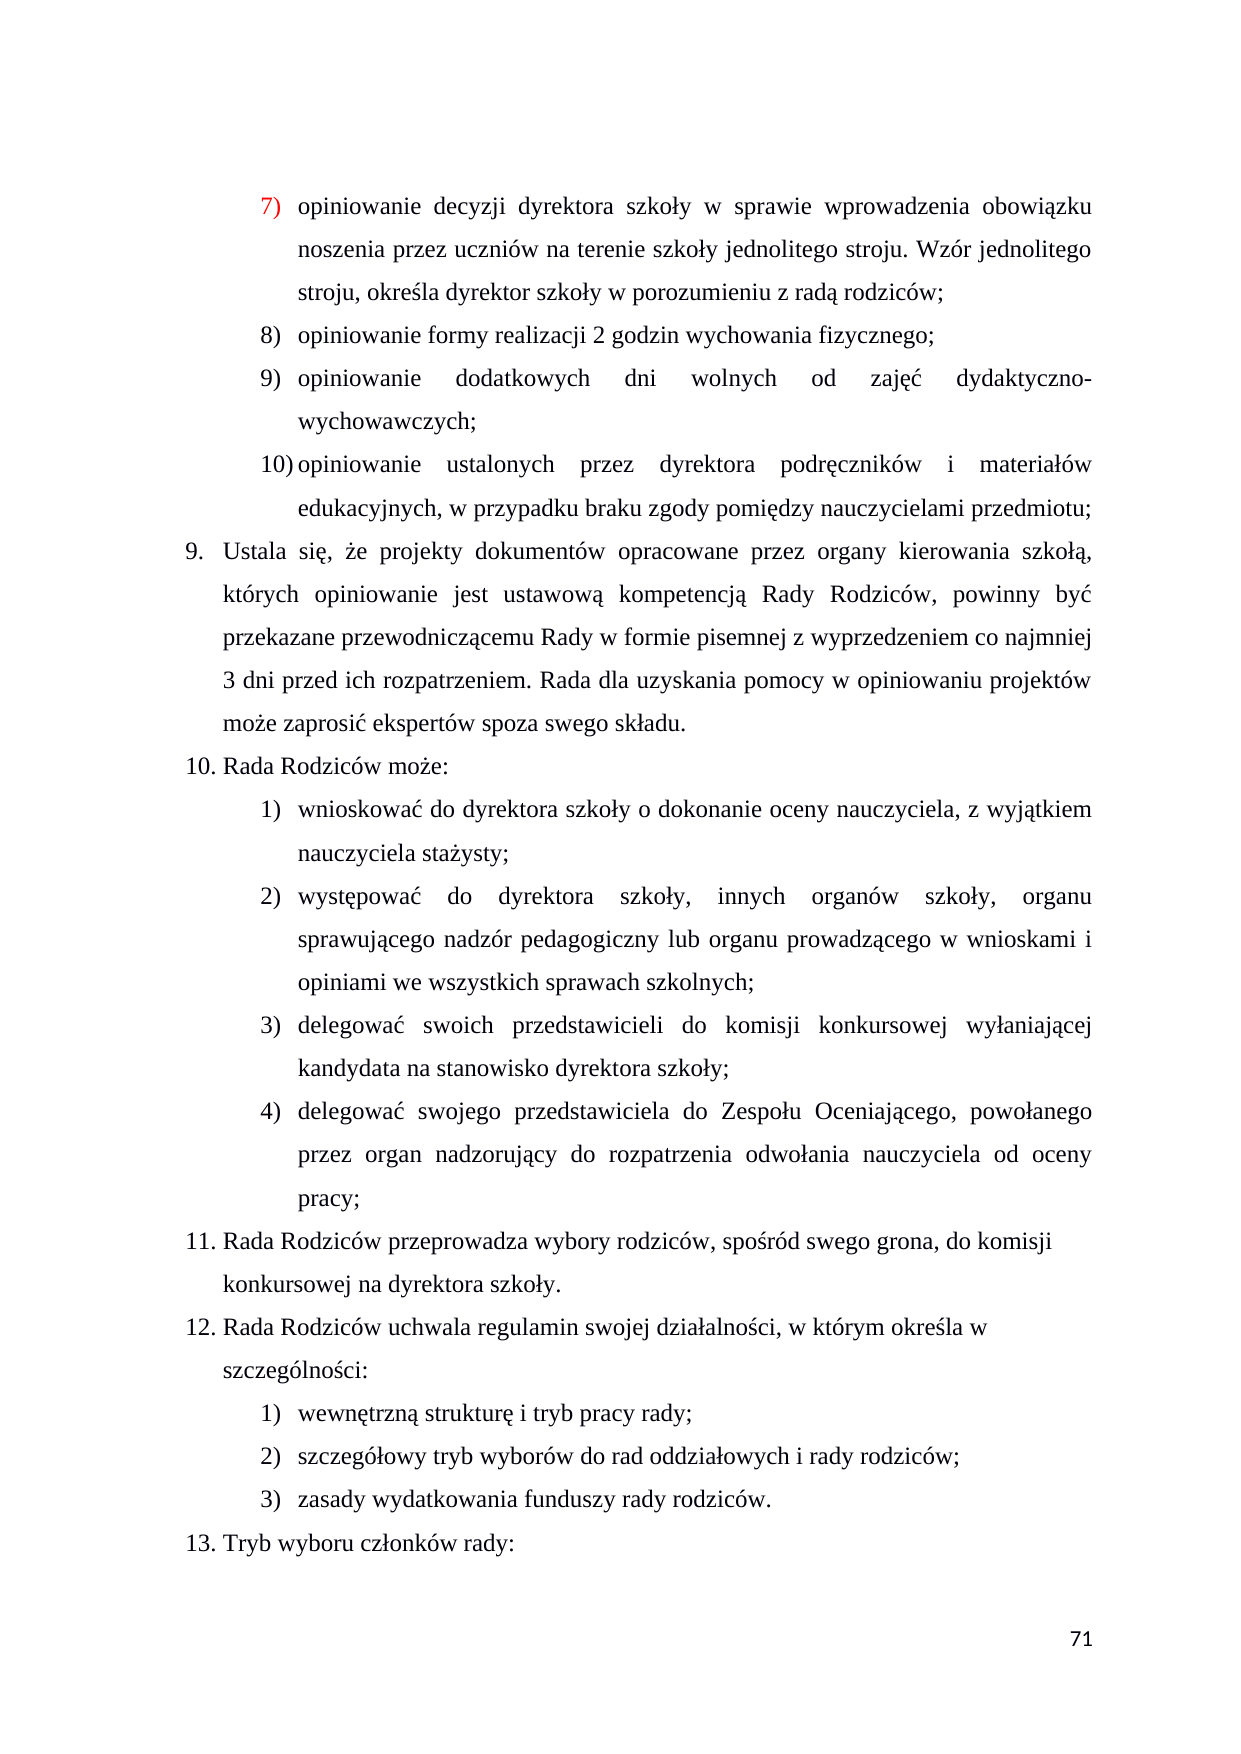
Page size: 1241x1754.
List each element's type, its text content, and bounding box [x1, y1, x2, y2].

list wnioskować do dyrektora szkoły o dokonanie oceny nauczyciela, z wyjątkiem nauczyciela stażysty; [260, 794, 1093, 866]
list opiniowanie decyzji dyrektora szkoły w sprawie wprowadzenia obowiązku noszenia przez uczniów na terenie szkoły jednolitego stroju. Wzór jednolitego stroju, określa dyrektor szkoły w porozumieniu z radą rodziców; [260, 191, 1093, 306]
list występować do dyrektora szkoły, innych organów szkoły, organu sprawującego nadzór pedagogiczny lub organu prowadzącego w wnioskami i opiniami we wszystkich sprawach szkolnych; [260, 881, 1093, 996]
list szczegółowy tryb wyborów do rad oddziałowych i rady rodziców; [260, 1441, 1093, 1470]
list Tryb wyboru członków rady: [185, 1528, 1093, 1556]
list opiniowanie formy realizacji 2 godzin wychowania fizycznego; [260, 320, 1093, 349]
list delegować swoich przedstawicieli do komisji konkursowej wyłaniającej kandydata na stanowisko dyrektora szkoły; [260, 1010, 1093, 1082]
list Rada Rodziców uchwala regulamin swojej działalności, w którym określa w szczególności: [185, 1312, 1093, 1384]
list Rada Rodziców może: [185, 751, 1093, 780]
list wewnętrzną strukturę i tryb pracy rady; [260, 1398, 1093, 1427]
list opiniowanie ustalonych przez dyrektora podręczników i materiałów edukacyjnych, w przypadku braku zgody pomiędzy nauczycielami przedmiotu; [260, 449, 1093, 521]
list opiniowanie dodatkowych dni wolnych od zajęć dydaktyczno-wychowawczych; [260, 363, 1093, 435]
list Ustala się, że projekty dokumentów opracowane przez organy kierowania szkołą, których opiniowanie jest ustawową kompetencją Rady Rodziców, powinny być przekazane przewodniczącemu Rady w formie pisemnej z wyprzedzeniem co najmniej 3 dni przed ich rozpatrzeniem. Rada dla uzyskania pomocy w opiniowaniu projektów może zaprosić ekspertów spoza swego składu. [185, 536, 1093, 737]
list Rada Rodziców przeprowadza wybory rodziców, spośród swego grona, do komisji konkursowej na dyrektora szkoły. [185, 1226, 1093, 1298]
list zasady wydatkowania funduszy rady rodziców. [260, 1484, 1093, 1513]
list delegować swojego przedstawiciela do Zespołu Oceniającego, powołanego przez organ nadzorujący do rozpatrzenia odwołania nauczyciela od oceny pracy; [260, 1096, 1093, 1211]
